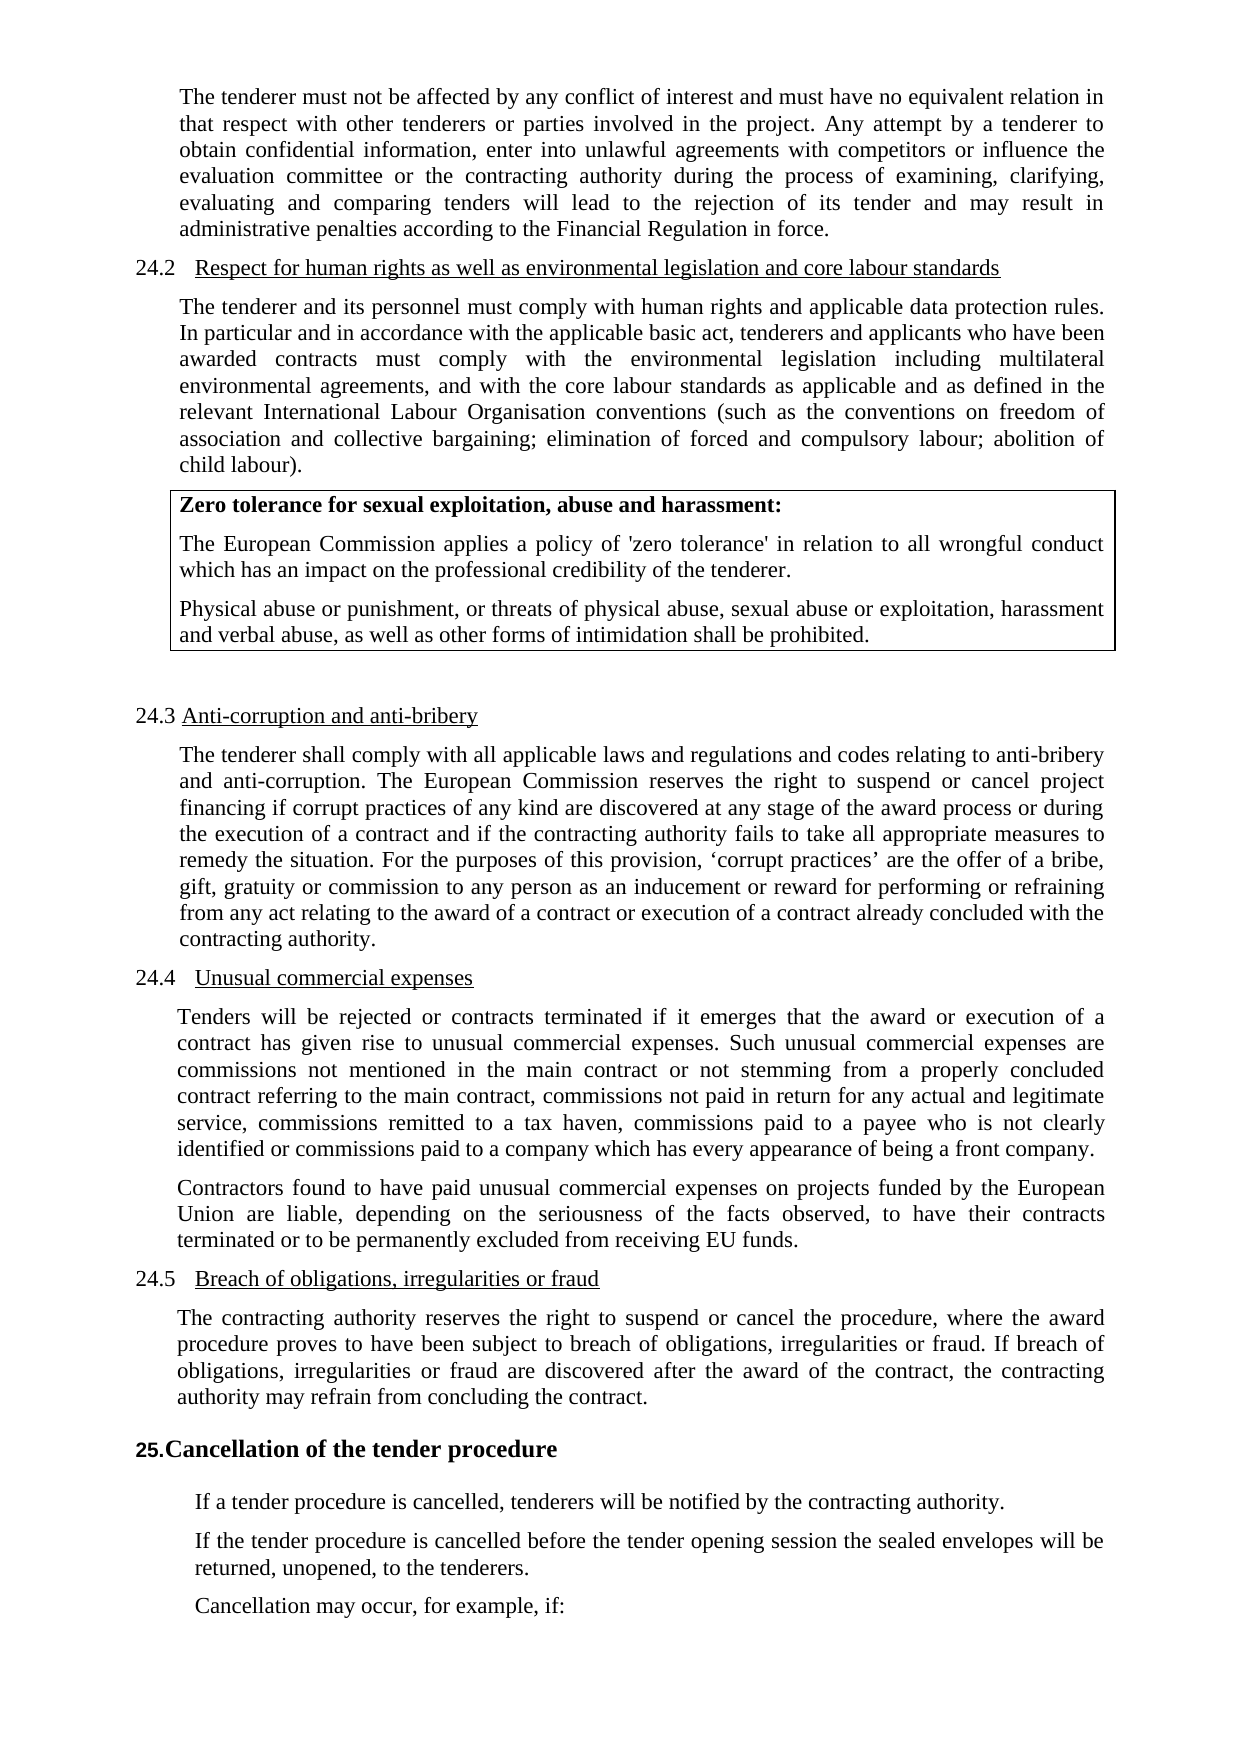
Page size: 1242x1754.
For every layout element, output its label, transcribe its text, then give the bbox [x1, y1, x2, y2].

text The tenderer must not be affected by any conflict of interest and must have no equivalent relation in that respect with other tenderers or parties involved in the project. Any attempt by a tenderer to obtain confidential information, enter into unlawful agreements with competitors or influence the evaluation committee or the contracting authority during the process of examining, clarifying, evaluating and comparing tenders will lead to the rejection of its tender and may result in administrative penalties according to the Financial Regulation in force. [179, 83, 1106, 241]
subtitle 25. Cancellation of the tender procedure [135, 1434, 1106, 1463]
text The contracting authority reserves the right to suspend or cancel the procedure, where the award procedure proves to have been subject to breach of obligations, irregularities or fraud. If breach of obligations, irregularities or fraud are discovered after the award of the contract, the contracting authority may refrain from concluding the contract. [177, 1304, 1106, 1409]
text Tenders will be rejected or contracts terminated if it emerges that the award or execution of a contract has given rise to unusual commercial expenses. Such unusual commercial expenses are commissions not mentioned in the main contract or not stemming from a properly concluded contract referring to the main contract, commissions not paid in return for any actual and legitimate service, commissions remitted to a tax haven, commissions paid to a payee who is not clearly identified or commissions paid to a company which has every appearance of being a front company. [177, 1003, 1106, 1161]
subtitle 24.2 Respect for human rights as well as environmental legislation and core labour standards [135, 254, 1106, 280]
text Zero tolerance for sexual exploitation, abuse and harassment: [171, 491, 1114, 517]
text If a tender procedure is cancelled, tenderers will be notified by the contracting authority. [194, 1488, 1106, 1515]
text If the tender procedure is cancelled before the tender opening session the sealed envelopes will be returned, unopened, to the tenderers. [194, 1527, 1106, 1580]
text Cancellation may occur, for example, if: [194, 1592, 1106, 1619]
subtitle 24.3 Anti-corruption and anti-bribery [135, 702, 1106, 728]
text Physical abuse or punishment, or threats of physical abuse, sexual abuse or exploitation, harassment and verbal abuse, as well as other forms of intimidation shall be prohibited. [171, 594, 1114, 650]
subtitle 24.5 Breach of obligations, irregularities or fraud [135, 1265, 1106, 1292]
text The tenderer shall comply with all applicable laws and regulations and codes relating to anti-bribery and anti-corruption. The European Commission reserves the right to suspend or cancel project financing if corrupt practices of any kind are discovered at any stage of the award process or during the execution of a contract and if the contracting authority fails to take all appropriate measures to remedy the situation. For the purposes of this provision, ‘corrupt practices’ are the offer of a bribe, gift, gratuity or commission to any person as an inducement or reward for performing or refraining from any act relating to the award of a contract or execution of a contract already concluded with the contracting authority. [179, 741, 1106, 952]
text Contractors found to have paid unusual commercial expenses on projects funded by the European Union are liable, depending on the seriousness of the facts observed, to have their contracts terminated or to be permanently excluded from receiving EU funds. [177, 1174, 1106, 1253]
subtitle 24.4 Unusual commercial expenses [135, 964, 1106, 991]
text The European Commission applies a policy of 'zero tolerance' in relation to all wrongful conduct which has an impact on the professional credibility of the tenderer. [171, 529, 1114, 582]
text The tenderer and its personnel must comply with human rights and applicable data protection rules. In particular and in accordance with the applicable basic act, tenderers and applicants who have been awarded contracts must comply with the environmental legislation including multilateral environmental agreements, and with the core labour standards as applicable and as defined in the relevant International Labour Organisation conventions (such as the conventions on freedom of association and collective bargaining; elimination of forced and compulsory labour; abolition of child labour). [179, 293, 1106, 477]
